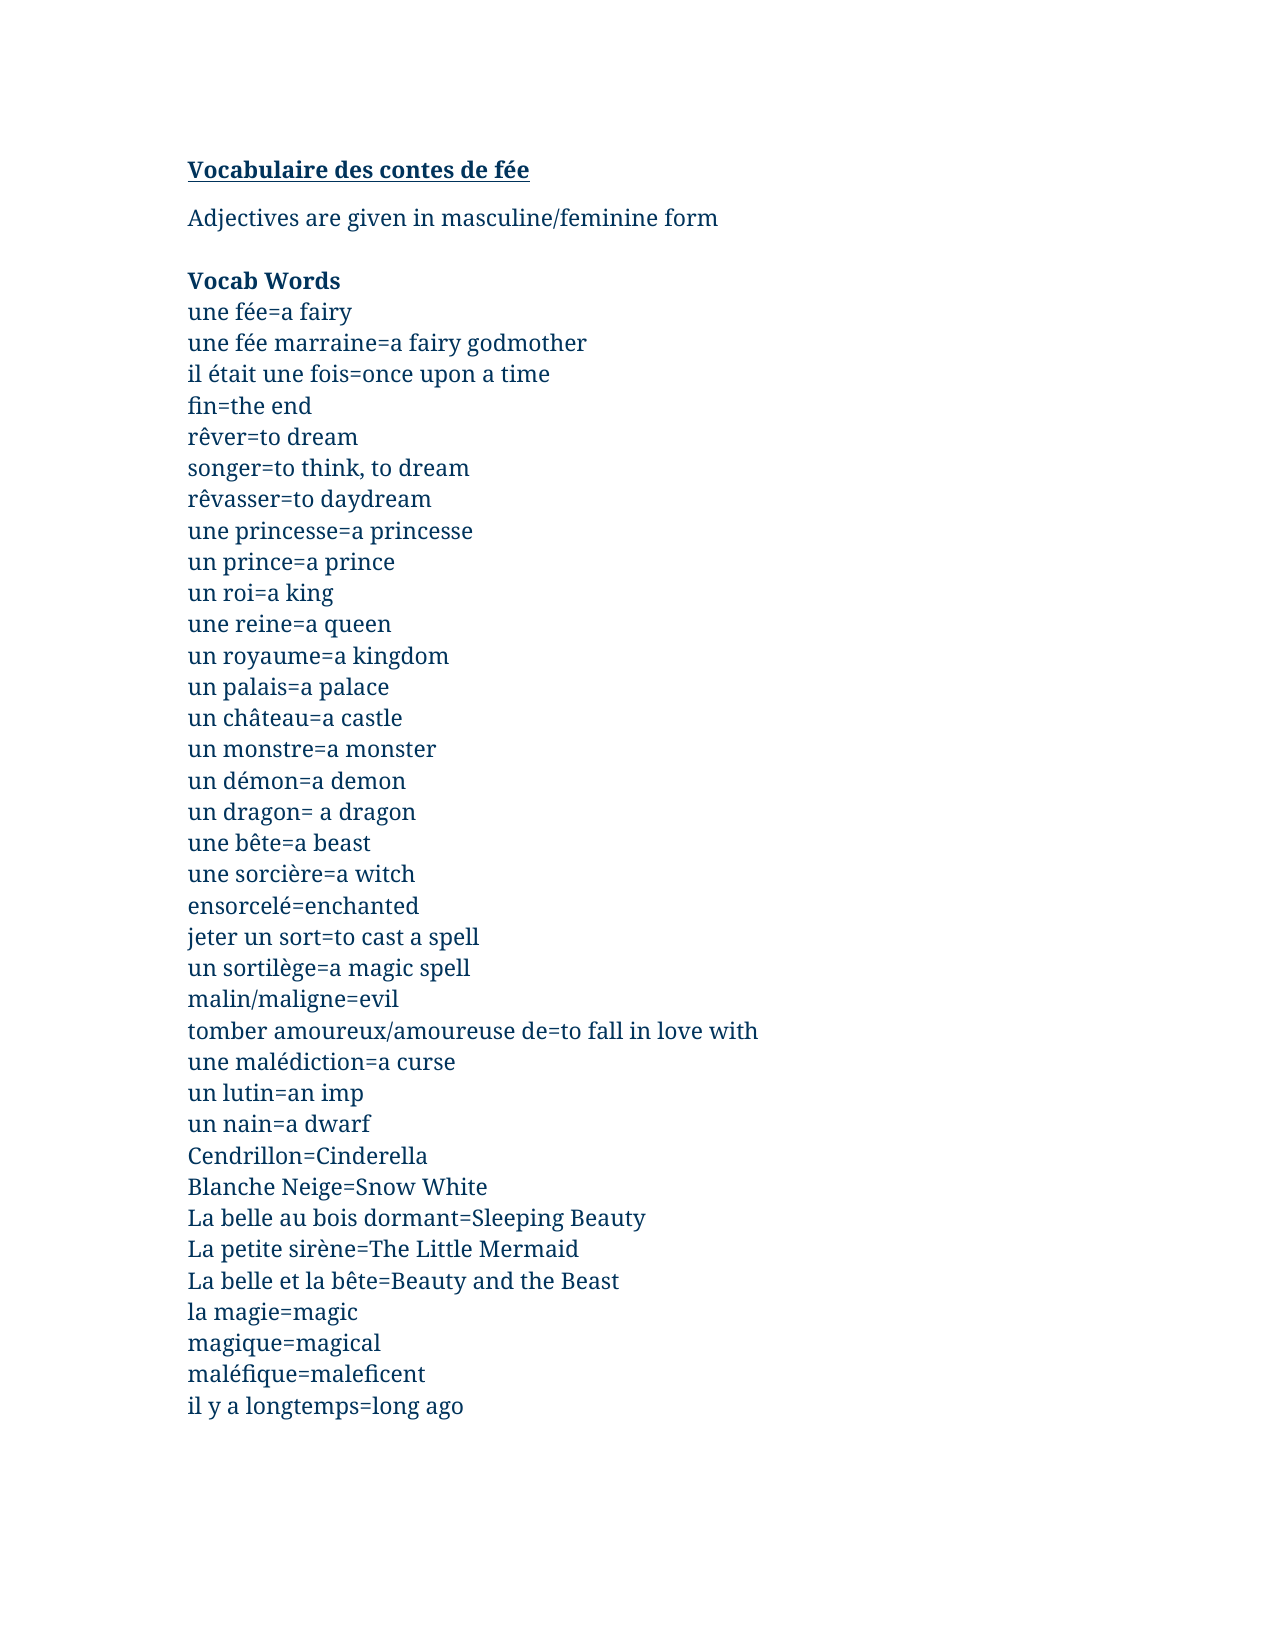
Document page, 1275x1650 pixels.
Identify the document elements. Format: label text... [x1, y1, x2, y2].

text Adjectives are given in masculine/feminine form Vocab Words une fée=a fairy une fée marraine=a fairy godmother il était une fois=once upon a time fin=the end rêver=to dream songer=to think, to dream rêvasser=to daydream une princesse=a princesse un prince=a prince un roi=a king une reine=a queen un royaume=a kingdom un palais=a palace un château=a castle un monstre=a monster un démon=a demon un dragon= a dragon une bête=a beast une sorcière=a witch ensorcelé=enchanted jeter un sort=to cast a spell un sortilège=a magic spell malin/maligne=evil tomber amoureux/amoureuse de=to fall in love with une malédiction=a curse un lutin=an imp un nain=a dwarf Cendrillon=Cinderella Blanche Neige=Snow White La belle au bois dormant=Sleeping Beauty La petite sirène=The Little Mermaid La belle et la bête=Beauty and the Beast la magie=magic magique=magical maléfique=maleficent il y a longtemps=long ago [187, 202, 1087, 1449]
text Vocabulaire des contes de fée [187, 150, 1087, 185]
